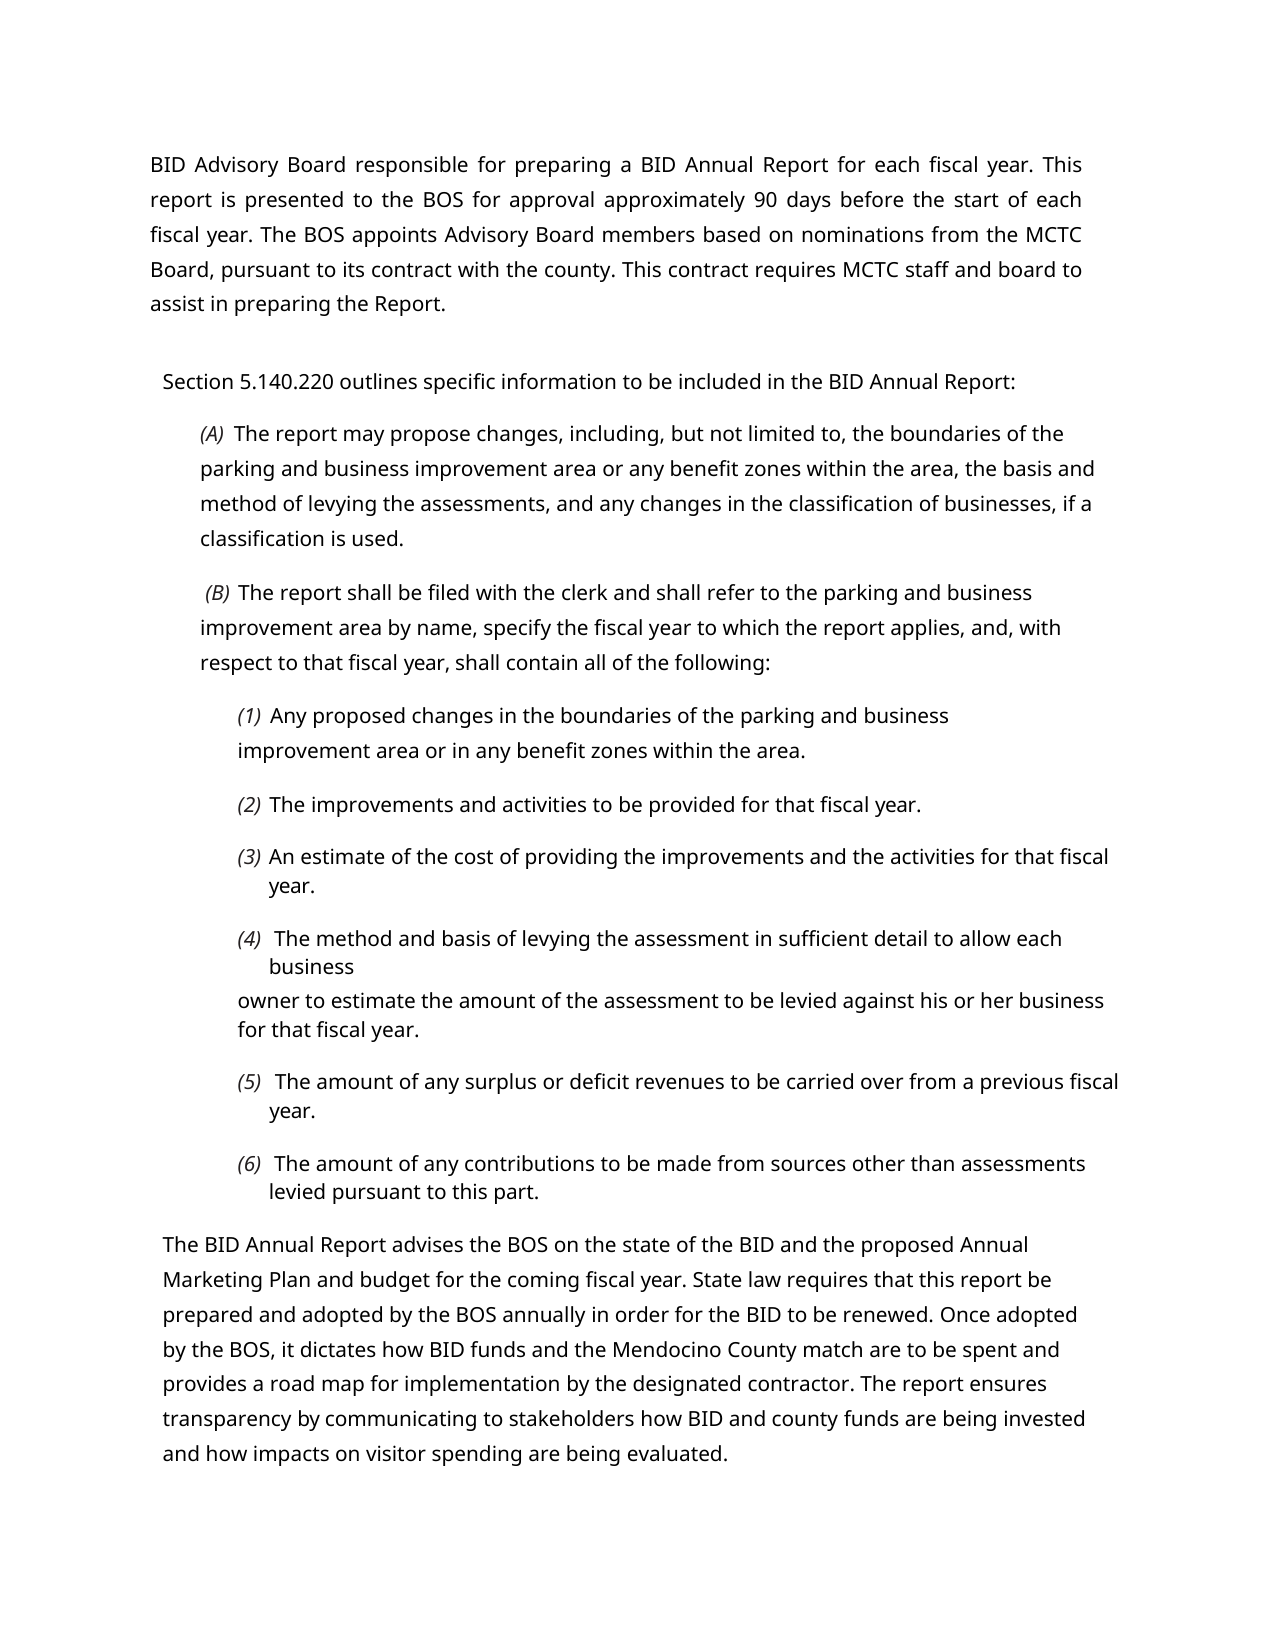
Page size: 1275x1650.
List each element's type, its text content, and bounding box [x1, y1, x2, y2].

text Section 5.140.220 outlines specific information to be included in the BID Annual Report: [162, 367, 1125, 395]
text The BID Annual Report advises the BOS on the state of the BID and the proposed Annual Marketing Plan and budget for the coming fiscal year. State law requires that this report be prepared and adopted by the BOS annually in order for the BID to be renewed. Once adopted by the BOS, it dictates how BID funds and the Mendocino County match are to be spent and provides a road map for implementation by the designated contractor. The report ensures transparency by communicating to stakeholders how BID and county funds are being invested and how impacts on visitor spending are being evaluated. [162, 1230, 1101, 1468]
list The improvements and activities to be provided for that fiscal year. [237, 790, 1125, 818]
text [150, 150, 1082, 318]
list An estimate of the cost of providing the improvements and the activities for that fiscal year. [237, 842, 1125, 899]
list The amount of any contributions to be made from sources other than assessments levied pursuant to this part. [237, 1149, 1125, 1206]
list The report may propose changes, including, but not limited to, the boundaries of the parking and business improvement area or any benefit zones within the area, the basis and method of levying the assessments, and any changes in the classification of businesses, if a classification is used. [200, 419, 1096, 553]
list Any proposed changes in the boundaries of the parking and business improvement area or in any benefit zones within the area. [237, 701, 1081, 764]
text owner to estimate the amount of the assessment to be levied against his or her business for that fiscal year. [237, 986, 1125, 1043]
list The amount of any surplus or deficit revenues to be carried over from a previous fiscal year. [237, 1067, 1125, 1124]
list The method and basis of levying the assessment in sufficient detail to allow each business [237, 924, 1125, 981]
list The report shall be filed with the clerk and shall refer to the parking and business improvement area by name, specify the fiscal year to which the report applies, and, with respect to that fiscal year, shall contain all of the following: [200, 578, 1087, 676]
